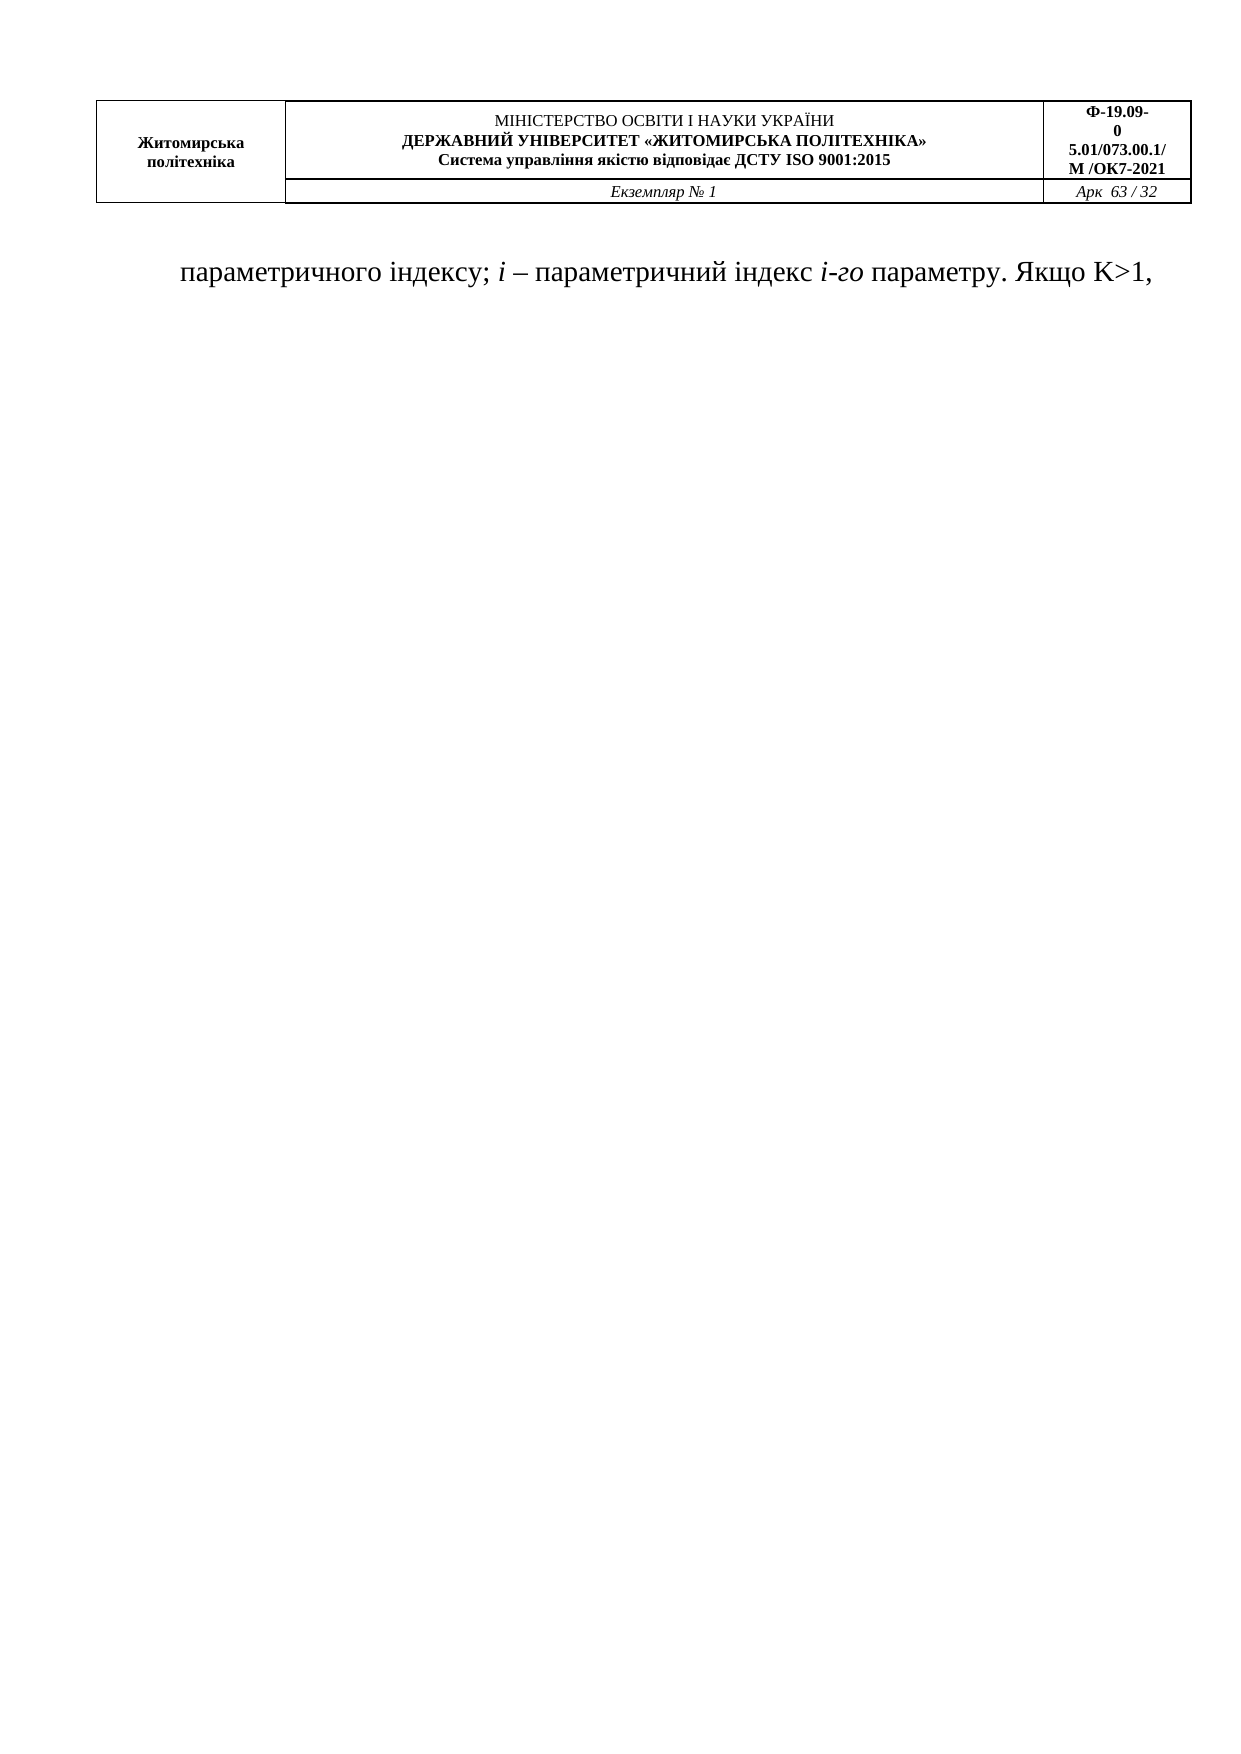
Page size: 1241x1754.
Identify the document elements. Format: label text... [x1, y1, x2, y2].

text параметричного індексу; і – параметричний індекс i-го параметру. Якщо K>1, [96, 254, 1152, 287]
